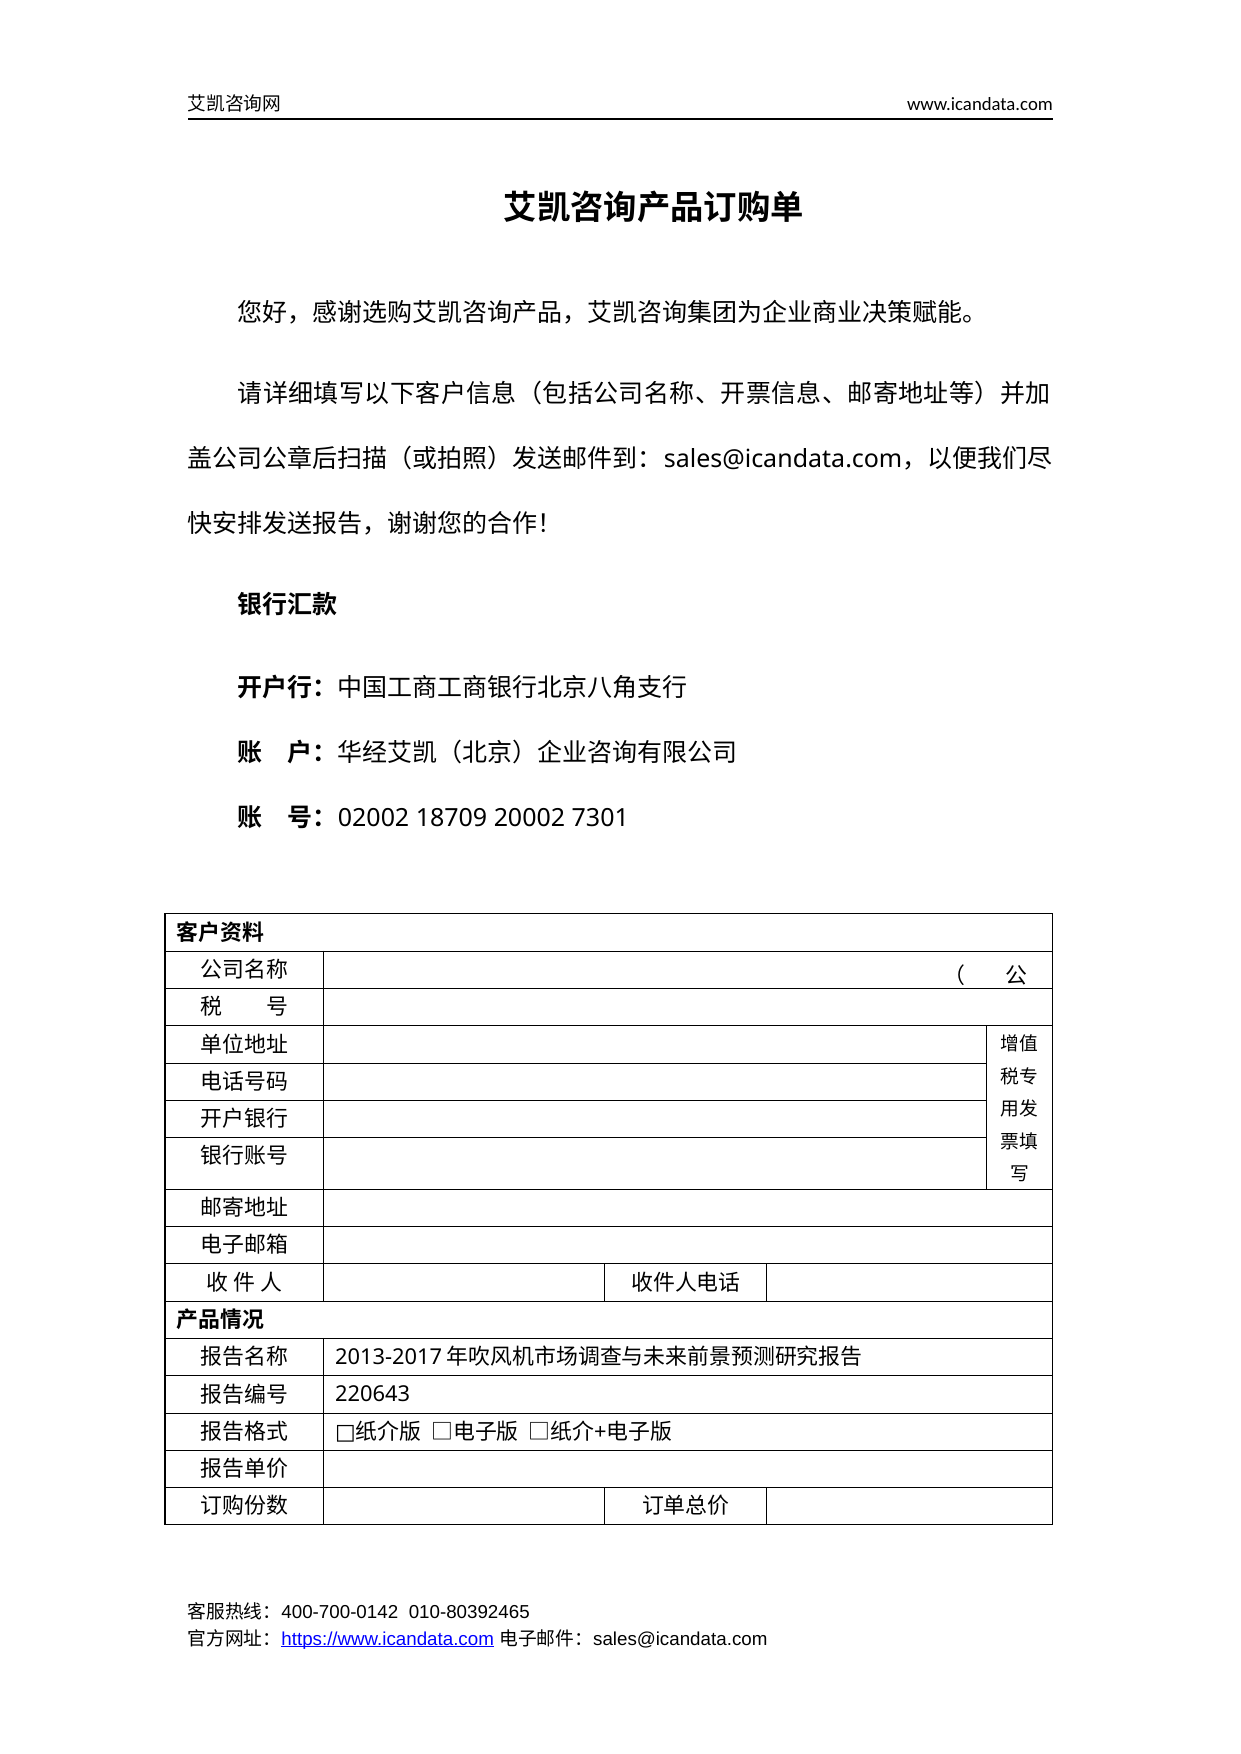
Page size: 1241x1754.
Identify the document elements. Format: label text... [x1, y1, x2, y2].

table_cell 报告编号 [166, 1376, 323, 1412]
text 账 号：02002 18709 20002 7301 [187, 783, 1053, 848]
table_cell 公司名称 [166, 952, 323, 988]
table_cell 报告单价 [166, 1451, 323, 1487]
table_cell [324, 1451, 1052, 1487]
table_cell [324, 989, 1052, 1025]
table_cell 单位地址 [166, 1026, 323, 1062]
table_cell 银行账号 [166, 1138, 323, 1189]
table_cell 增值税专用发票填写 [987, 1026, 1052, 1189]
table_cell [324, 1264, 604, 1301]
text 账 户：华经艾凯（北京）企业咨询有限公司 [187, 718, 1053, 783]
table_cell 收件人电话 [605, 1264, 766, 1301]
table_cell 收 件 人 [166, 1264, 323, 1301]
table_cell [767, 1488, 1052, 1524]
table_cell 电话号码 [166, 1064, 323, 1100]
text 艾凯咨询产品订购单 [187, 172, 1053, 237]
table_cell 报告格式 [166, 1414, 323, 1450]
table_cell 开户银行 [166, 1101, 323, 1137]
table_cell 税 号 [166, 989, 323, 1025]
table_cell [324, 952, 1052, 988]
table_header 客户资料 [166, 914, 1052, 951]
table_cell [324, 1026, 986, 1062]
text 请详细填写以下客户信息（包括公司名称、开票信息、邮寄地址等）并加盖公司公章后扫描（或拍照）发送邮件到：sales@icandata.com，以便我们尽快安排发送报告，谢谢您的合作！ [187, 359, 1053, 554]
table_cell 220643 [324, 1376, 1052, 1412]
table_cell [324, 1227, 1052, 1263]
table_cell [324, 1101, 986, 1137]
table_cell 产品情况 [166, 1302, 1052, 1338]
table_cell 电子邮箱 [166, 1227, 323, 1263]
text 开户行：中国工商工商银行北京八角支行 [187, 653, 1053, 718]
table_cell [324, 1138, 986, 1189]
table_cell 订单总价 [605, 1488, 766, 1524]
table_cell 报告名称 [166, 1339, 323, 1375]
text 您好，感谢选购艾凯咨询产品，艾凯咨询集团为企业商业决策赋能。 [187, 278, 1053, 343]
table_cell [767, 1264, 1052, 1301]
table_cell 2013-2017年吹风机市场调查与未来前景预测研究报告 [324, 1339, 1052, 1375]
table_cell 订购份数 [166, 1488, 323, 1524]
table_cell [324, 1488, 604, 1524]
text 银行汇款 [187, 570, 1053, 635]
table_cell [324, 1190, 1052, 1226]
table_cell [324, 1064, 986, 1100]
table_cell □纸介版 □电子版 □纸介+电子版 [324, 1414, 1052, 1450]
table_cell 邮寄地址 [166, 1190, 323, 1226]
